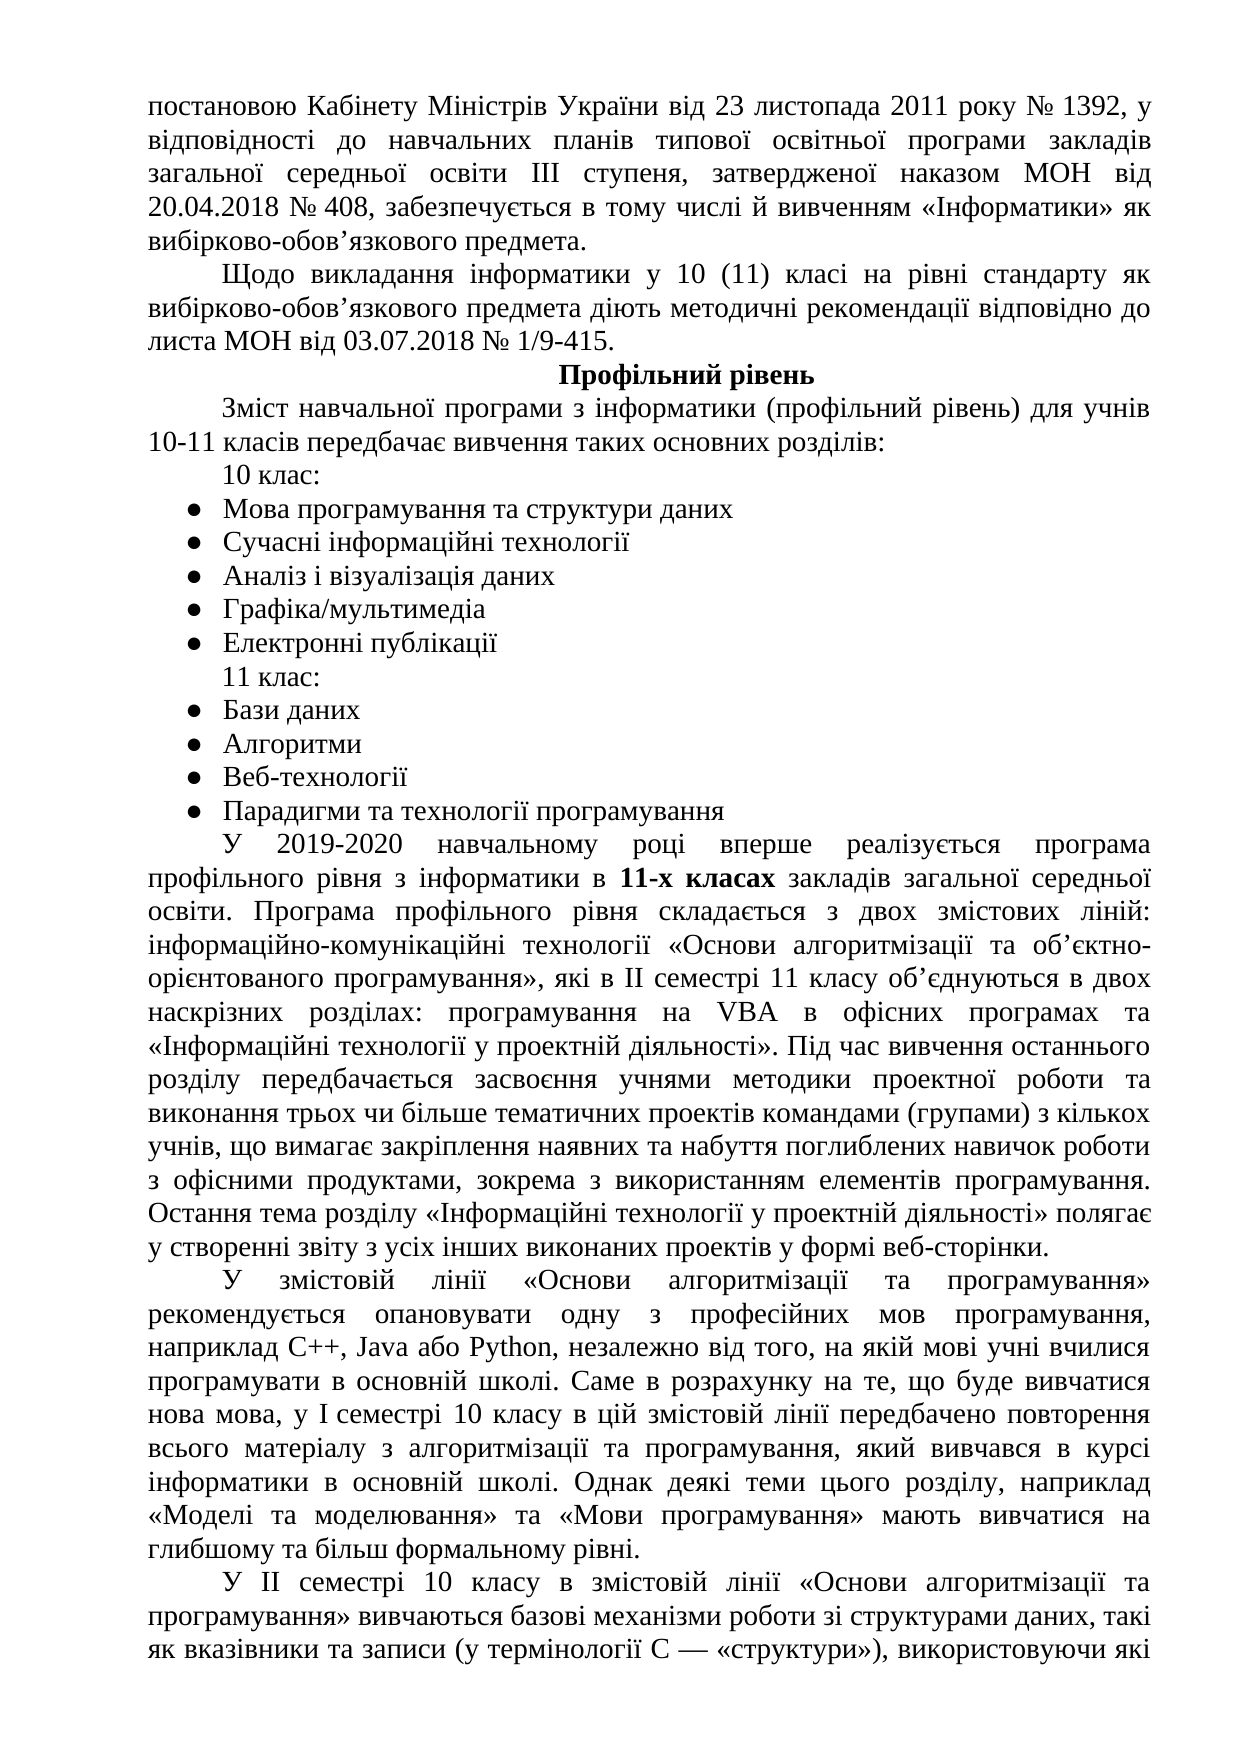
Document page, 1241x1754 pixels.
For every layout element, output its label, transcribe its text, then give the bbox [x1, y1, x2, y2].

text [148, 1564, 1152, 1665]
text 10 клас: [148, 457, 1152, 491]
list Парадигми та технології програмування [185, 793, 1152, 826]
list Графіка/мультимедіа [185, 592, 1152, 625]
text У 2019-2020 навчальному році вперше реалізується програма профільного рівня з інформатики в 11-х класах закладів загальної середньої освіти. Програма профільного рівня складається з двох змістових ліній: інформаційно-комунікаційні технології «Основи алгоритмізації та об’єктно-орієнтованого програмування», які в ІІ семестрі 11 класу об’єднуються в двох наскрізних розділах: програмування на VBA в офісних програмах та «Інформаційні технології у проектній діяльності». Під час вивчення останнього розділу передбачається засвоєння учнями методики проектної роботи та виконання трьох чи більше тематичних проектів командами (групами) з кількох учнів, що вимагає закріплення наявних та набуття поглиблених навичок роботи з офісними продуктами, зокрема з використанням елементів програмування. Остання тема розділу «Інформаційні технології у проектній діяльності» полягає у створенні звіту з усіх інших виконаних проектів у формі веб-сторінки. [148, 826, 1152, 1262]
text Профільний рівень [148, 357, 1152, 390]
text Зміст навчальної програми з інформатики (профільний рівень) для учнів 10-11 класів передбачає вивчення таких основних розділів: [148, 390, 1152, 457]
list Сучасні інформаційні технології [185, 524, 1152, 558]
text 11 клас: [148, 659, 1152, 692]
list Веб-технології [185, 759, 1152, 793]
text Щодо викладання інформатики у 10 (11) класі на рівні стандарту як вибірково-обов’язкового предмета діють методичні рекомендації відповідно до листа МОН від 03.07.2018 № 1/9-415. [148, 256, 1152, 357]
list Алгоритми [185, 726, 1152, 759]
list Аналіз і візуалізація даних [185, 558, 1152, 592]
text У змістовій лінії «Основи алгоритмізації та програмування» рекомендується опановувати одну з професійних мов програмування, наприклад С++, Java або Python, незалежно від того, на якій мові учні вчилися програмувати в основній школі. Саме в розрахунку на те, що буде вивчатися нова мова, у І семестрі 10 класу в цій змістовій лінії передбачено повторення всього матеріалу з алгоритмізації та програмування, який вивчався в курсі інформатики в основній школі. Однак деякі теми цього розділу, наприклад «Моделі та моделювання» та «Мови програмування» мають вивчатися на глибшому та більш формальному рівні. [148, 1262, 1152, 1564]
list Мова програмування та структури даних [185, 491, 1152, 524]
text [148, 88, 1152, 256]
list Електронні публікації [185, 625, 1152, 659]
list Бази даних [185, 692, 1152, 726]
